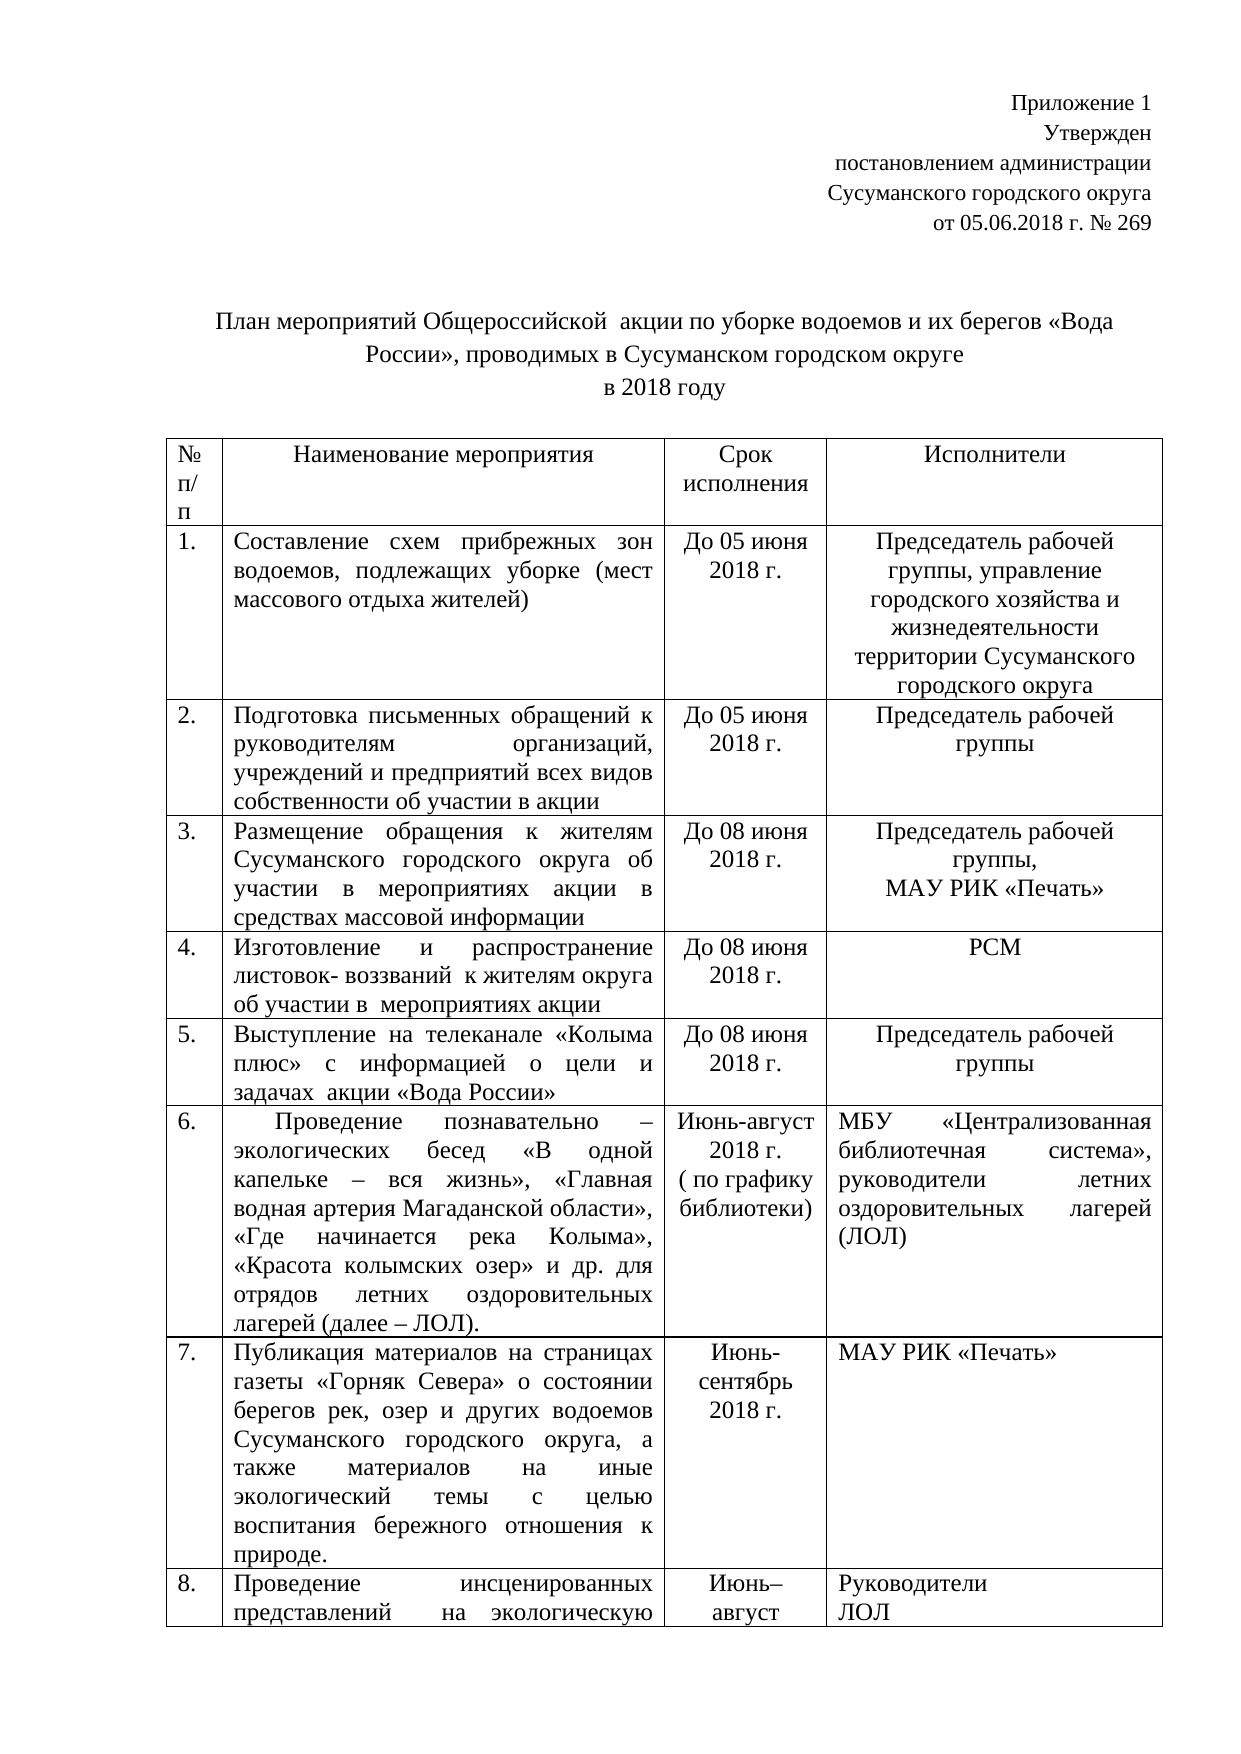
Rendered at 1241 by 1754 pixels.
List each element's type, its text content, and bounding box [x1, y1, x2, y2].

table_cell Выступление на телеканале «Колыма плюс» с информацией о цели и задачах акции «Вода России» [223, 1019, 664, 1105]
table_cell МБУ «Централизованная библиотечная система», руководители летних оздоровительных лагерей (ЛОЛ) [827, 1106, 1162, 1336]
table_cell 6. [167, 1106, 222, 1336]
table_header Срок исполнения [665, 439, 826, 525]
table_cell 1. [167, 526, 222, 699]
table_cell Председатель рабочей группы [827, 1019, 1162, 1105]
table_cell Составление схем прибрежных зон водоемов, подлежащих уборке (мест массового отдыха жителей) [223, 526, 664, 699]
table_cell Председатель рабочей группы, МАУ РИК «Печать» [827, 816, 1162, 931]
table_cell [665, 1569, 826, 1626]
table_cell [223, 1569, 664, 1626]
table_cell Публикация материалов на страницах газеты «Горняк Севера» о состоянии берегов рек, озер и других водоемов Сусуманского городского округа, а также материалов на иные экологический темы с целью воспитания бережного отношения к природе. [223, 1338, 664, 1567]
table_cell 5. [167, 1019, 222, 1105]
table_cell Председатель рабочей группы [827, 700, 1162, 815]
table_cell До 08 июня 2018 г. [665, 1019, 826, 1105]
table_cell До 05 июня 2018 г. [665, 526, 826, 699]
table_cell 2. [167, 700, 222, 815]
table_cell До 08 июня 2018 г. [665, 816, 826, 931]
table_cell Подготовка письменных обращений к руководителям организаций, учреждений и предприятий всех видов собственности об участии в акции [223, 700, 664, 815]
table_cell Проведение познавательно – экологических бесед «В одной капельке – вся жизнь», «Главная водная артерия Магаданской области», «Где начинается река Колыма», «Красота колымских озер» и др. для отрядов летних оздоровительных лагерей (далее – ЛОЛ). [223, 1106, 664, 1336]
text постановлением администрации [177, 149, 1152, 175]
table_cell МАУ РИК «Печать» [827, 1338, 1162, 1567]
table_cell Размещение обращения к жителям Сусуманского городского округа об участии в мероприятиях акции в средствах массовой информации [223, 816, 664, 931]
table_header Исполнители [827, 439, 1162, 525]
text в 2018 году [177, 372, 1152, 401]
text Сусуманского городского округа [177, 179, 1152, 206]
table_cell Председатель рабочей группы, управление городского хозяйства и жизнедеятельности территории Сусуманского городского округа [827, 526, 1162, 699]
table_cell До 08 июня 2018 г. [665, 932, 826, 1018]
text Утвержден [177, 119, 1152, 145]
table_cell 3. [167, 816, 222, 931]
table_header Наименование мероприятия [223, 439, 664, 525]
table_cell Июнь-август 2018 г. ( по графику библиотеки) [665, 1106, 826, 1336]
text Приложение 1 [177, 89, 1152, 115]
table_cell 7. [167, 1338, 222, 1567]
table_cell До 05 июня 2018 г. [665, 700, 826, 815]
table_cell Изготовление и распространение листовок- воззваний к жителям округа об участии в мероприятиях акции [223, 932, 664, 1018]
text План мероприятий Общероссийской акции по уборке водоемов и их берегов «Вода России», проводимых в Сусуманском городском округе [177, 306, 1152, 367]
table_cell Руководители ЛОЛ [827, 1569, 1162, 1626]
table_cell 4. [167, 932, 222, 1018]
table_cell Июнь-сентябрь 2018 г. [665, 1338, 826, 1567]
table_cell 8. [167, 1569, 222, 1626]
table_header № п/п [167, 439, 222, 525]
table_cell РСМ [827, 932, 1162, 1018]
text от 05.06.2018 г. № 269 [177, 209, 1152, 236]
